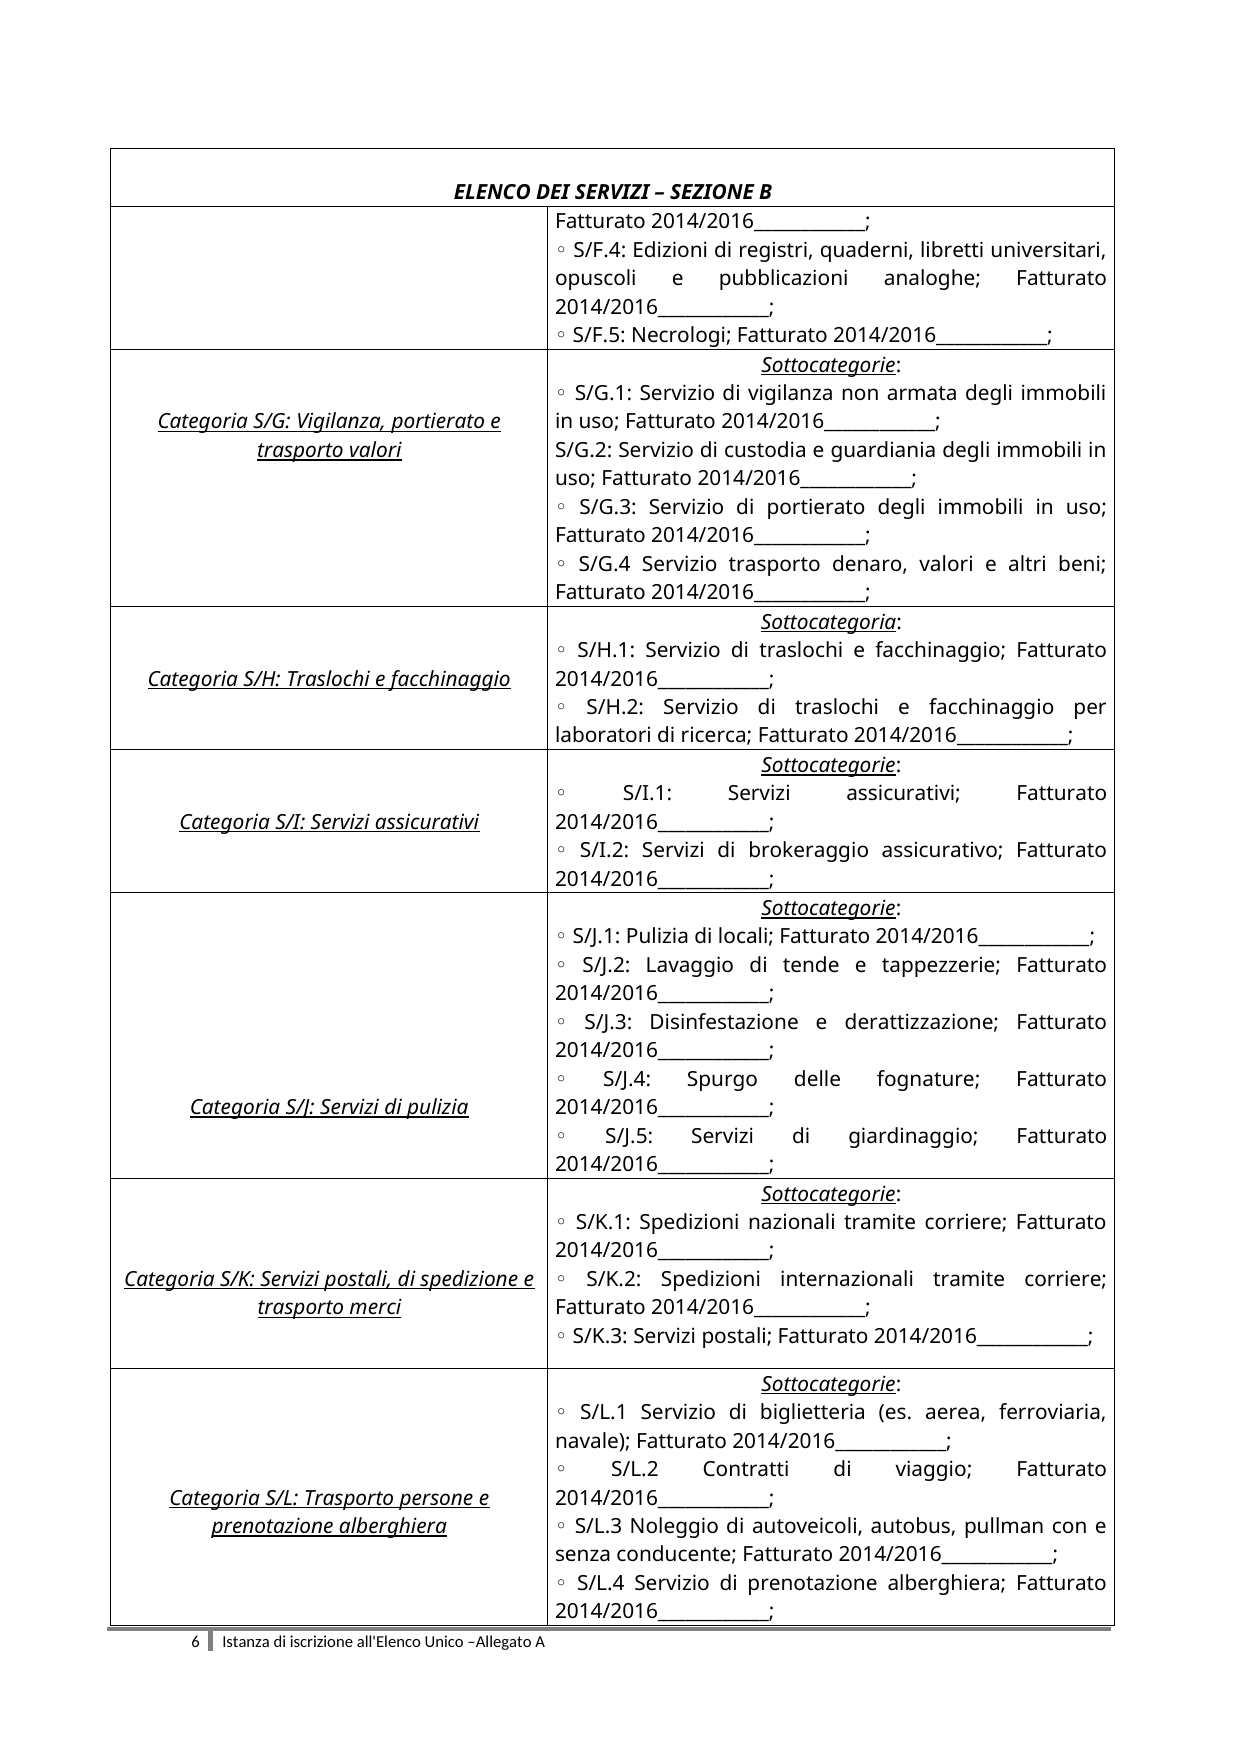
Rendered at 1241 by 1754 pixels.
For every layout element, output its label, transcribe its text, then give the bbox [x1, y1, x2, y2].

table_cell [548, 1369, 1114, 1625]
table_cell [111, 1369, 547, 1625]
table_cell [111, 207, 547, 349]
table_cell Sottocategorie: ◦ S/K.1: Spedizioni nazionali tramite corriere; Fatturato 2014/2016____________; ◦ S/K.2: Spedizioni internazionali tramite corriere; Fatturato 2014/2016____________; ◦ S/K.3: Servizi postali; Fatturato 2014/2016____________; [548, 1179, 1114, 1368]
table_cell Categoria S/G: Vigilanza, portierato e trasporto valori [111, 350, 547, 606]
table_cell Sottocategorie: ◦ S/G.1: Servizio di vigilanza non armata degli immobili in uso; Fatturato 2014/2016____________; S/G.2: Servizio di custodia e guardiania degli immobili in uso; Fatturato 2014/2016____________; ◦ S/G.3: Servizio di portierato degli immobili in uso; Fatturato 2014/2016____________; ◦ S/G.4 Servizio trasporto denaro, valori e altri beni; Fatturato 2014/2016____________; [548, 350, 1114, 606]
table_cell Sottocategorie: ◦ S/J.1: Pulizia di locali; Fatturato 2014/2016____________; ◦ S/J.2: Lavaggio di tende e tappezzerie; Fatturato 2014/2016____________; ◦ S/J.3: Disinfestazione e derattizzazione; Fatturato 2014/2016____________; ◦ S/J.4: Spurgo delle fognature; Fatturato 2014/2016____________; ◦ S/J.5: Servizi di giardinaggio; Fatturato 2014/2016____________; [548, 893, 1114, 1178]
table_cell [548, 207, 1114, 349]
table_cell Categoria S/J: Servizi di pulizia [111, 893, 547, 1178]
table_cell Categoria S/K: Servizi postali, di spedizione e trasporto merci [111, 1179, 547, 1368]
table_cell Sottocategorie: ◦ S/I.1: Servizi assicurativi; Fatturato 2014/2016____________; ◦ S/I.2: Servizi di brokeraggio assicurativo; Fatturato 2014/2016____________; [548, 750, 1114, 892]
table_cell Sottocategoria: ◦ S/H.1: Servizio di traslochi e facchinaggio; Fatturato 2014/2016____________; ◦ S/H.2: Servizio di traslochi e facchinaggio per laboratori di ricerca; Fatturato 2014/2016____________; [548, 607, 1114, 749]
table_cell Categoria S/I: Servizi assicurativi [111, 750, 547, 892]
table_header ELENCO DEI SERVIZI – SEZIONE B [111, 149, 1114, 206]
table_cell Categoria S/H: Traslochi e facchinaggio [111, 607, 547, 749]
